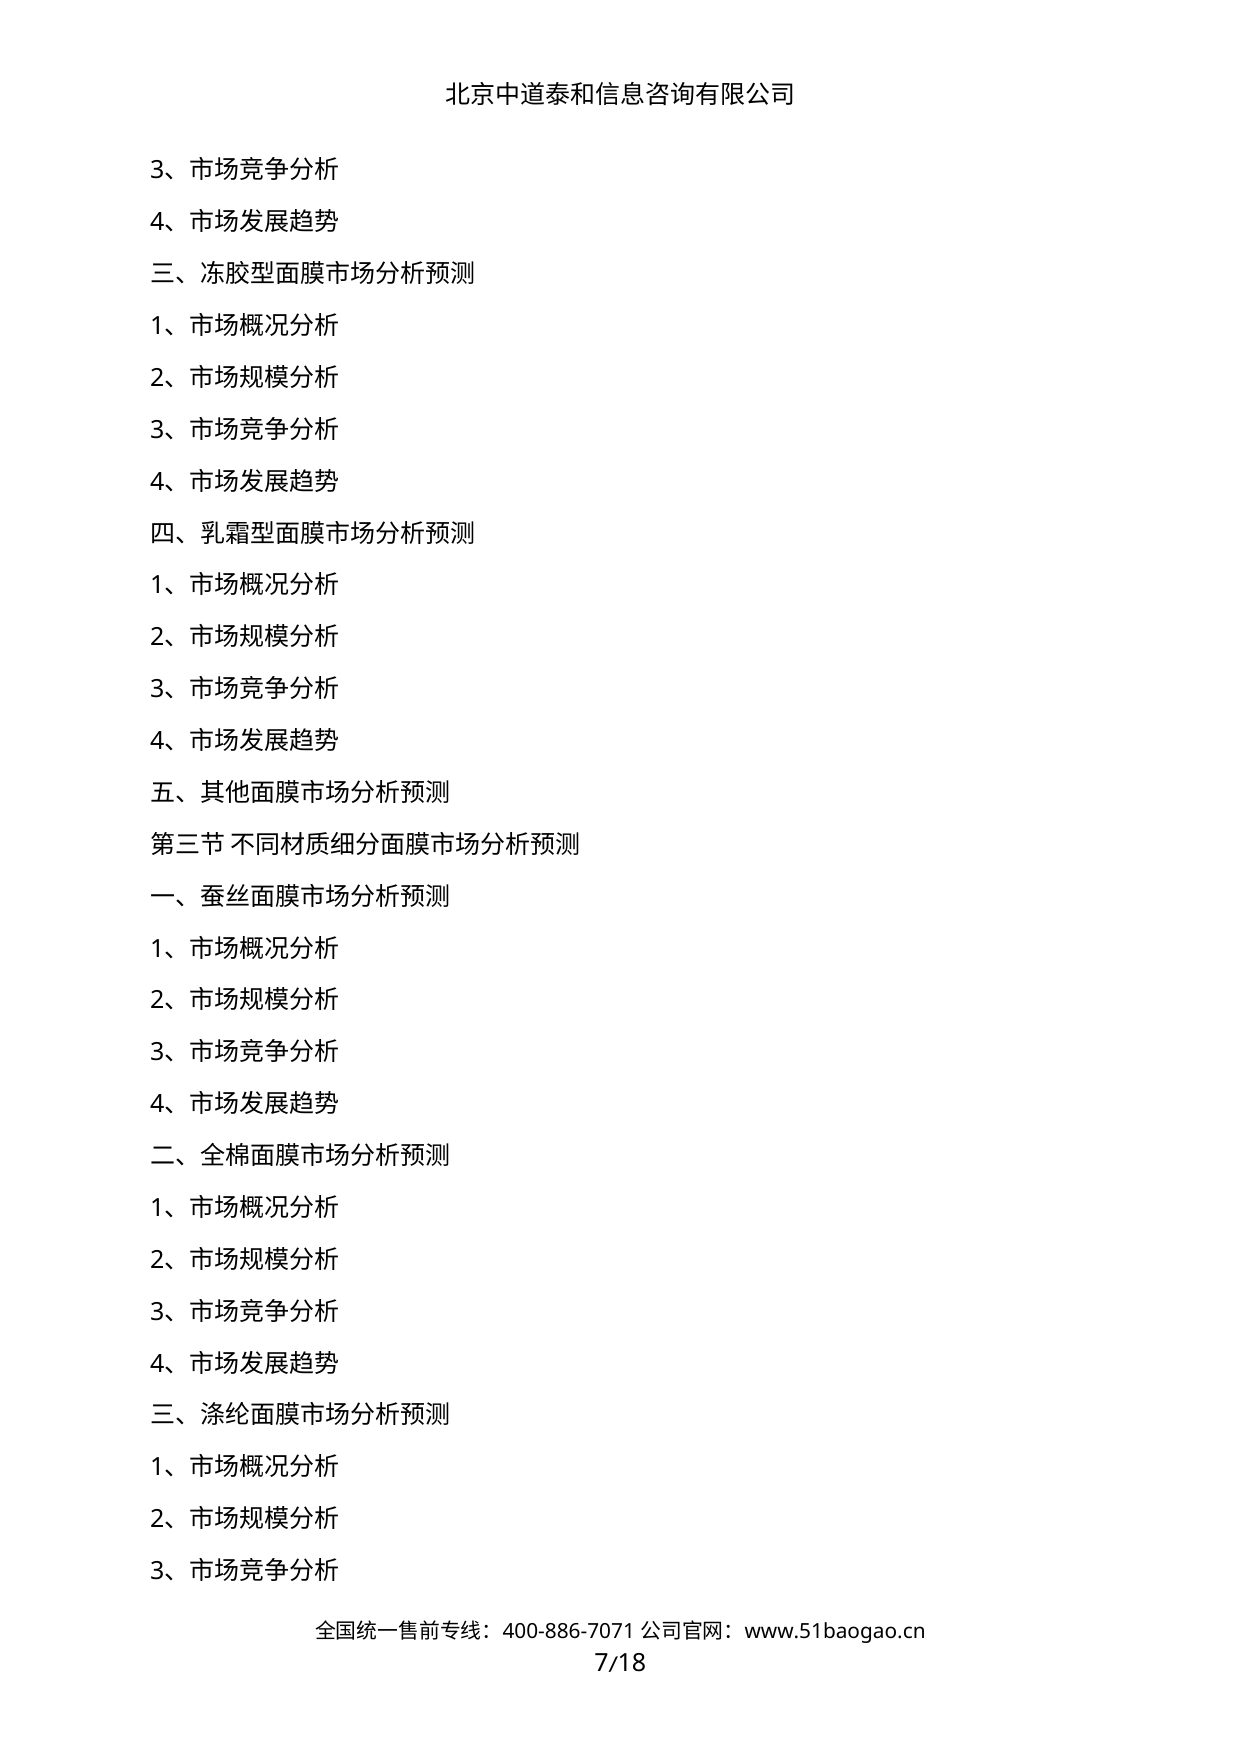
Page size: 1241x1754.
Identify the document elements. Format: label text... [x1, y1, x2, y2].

text 3、市场竞争分析 [150, 1291, 1090, 1327]
text 4、市场发展趋势 [150, 1343, 1090, 1379]
text 2、市场规模分析 [150, 1499, 1090, 1535]
text 1、市场概况分析 [150, 1187, 1090, 1224]
text 三、冻胶型面膜市场分析预测 [150, 254, 1090, 290]
text 3、市场竞争分析 [150, 150, 1090, 186]
text 四、乳霜型面膜市场分析预测 [150, 513, 1090, 549]
text 1、市场概况分析 [150, 928, 1090, 964]
text 三、涤纶面膜市场分析预测 [150, 1395, 1090, 1431]
text 1、市场概况分析 [150, 1447, 1090, 1483]
text 3、市场竞争分析 [150, 1032, 1090, 1068]
text 4、市场发展趋势 [150, 202, 1090, 238]
text 4、市场发展趋势 [150, 1084, 1090, 1120]
text 2、市场规模分析 [150, 1239, 1090, 1276]
text 1、市场概况分析 [150, 565, 1090, 601]
text 3、市场竞争分析 [150, 669, 1090, 705]
text 2、市场规模分析 [150, 617, 1090, 653]
text 五、其他面膜市场分析预测 [150, 772, 1090, 809]
text 二、全棉面膜市场分析预测 [150, 1136, 1090, 1172]
text 3、市场竞争分析 [150, 409, 1090, 446]
text 3、市场竞争分析 [150, 1551, 1090, 1587]
text 4、市场发展趋势 [150, 721, 1090, 757]
text 一、蚕丝面膜市场分析预测 [150, 876, 1090, 912]
text 第三节 不同材质细分面膜市场分析预测 [150, 824, 1090, 861]
text 2、市场规模分析 [150, 357, 1090, 394]
text 2、市场规模分析 [150, 980, 1090, 1016]
text 4、市场发展趋势 [150, 461, 1090, 497]
text 1、市场概况分析 [150, 306, 1090, 342]
